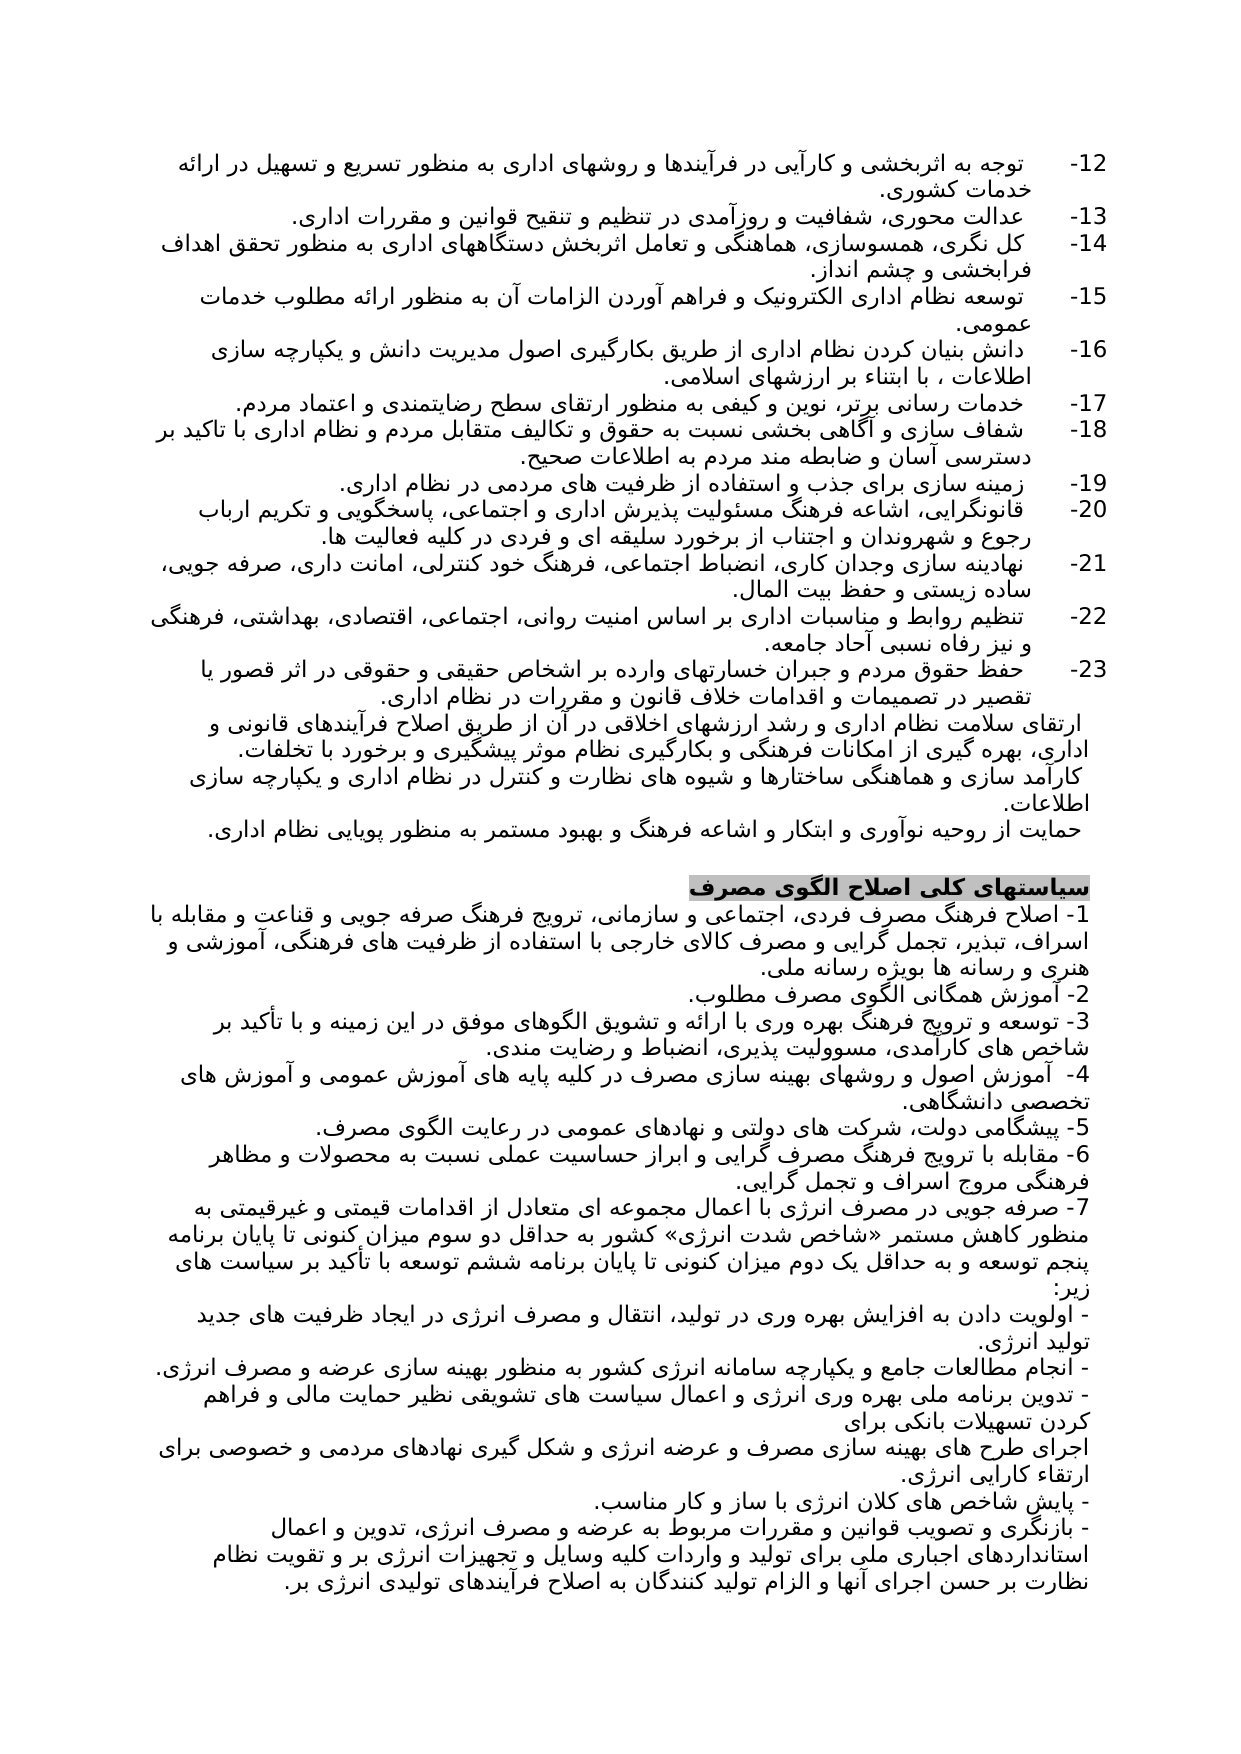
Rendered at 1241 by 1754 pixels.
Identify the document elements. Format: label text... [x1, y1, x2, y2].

list توسعه نظام اداری الکترونیک و فراهم آوردن الزامات آن به منظور ارائه مطلوب خدمات عمومی. [150, 283, 1070, 337]
text سیاستهای کلی اصلاح الگوی مصرف 1- اصلاح فرهنگ مصرف فردی، اجتماعی و سازمانی، ترویج فرهنگ صرفه جویی و قناعت و مقابله با اسراف، تبذیر، تجمل گرایی و مصرف کالای خارجی با استفاده از ظرفیت های فرهنگی، آموزشی و هنری و رسانه ها بویژه رسانه ملی. 2- آموزش همگانی الگوی مصرف مطلوب. 3- توسعه و ترویج فرهنگ بهره وری با ارائه و تشویق الگوهای موفق در این زمینه و با تأکید بر شاخص های کارآمدی، مسوولیت پذیری، انضباط و رضایت مندی. 4- آموزش اصول و روشهای بهینه سازی مصرف در کلیه پایه های آموزش عمومی و آموزش های تخصصی دانشگاهی. [150, 874, 1090, 1114]
text حمایت از روحیه نوآوری و ابتکار و اشاعه فرهنگ و بهبود مستمر به منظور پویایی نظام اداری. [150, 817, 1090, 843]
list دانش بنیان کردن نظام اداری از طریق بکارگیری اصول مدیریت دانش و یکپارچه سازی اطلاعات ، با ابتناء بر ارزشهای اسلامی. [150, 337, 1070, 390]
list زمینه سازی برای جذب و استفاده از ظرفیت های مردمی در نظام اداری. [150, 470, 1070, 497]
list شفاف سازی و آگاهی بخشی نسبت به حقوق و تکالیف متقابل مردم و نظام اداری با تاکید بر دسترسی آسان و ضابطه مند مردم به اطلاعات صحیح. [150, 417, 1070, 470]
list خدمات رسانی برتر، نوین و کیفی به منظور ارتقای سطح رضایتمندی و اعتماد مردم. [150, 390, 1070, 417]
list توجه به اثربخشی و کارآیی در فرآیندها و روشهای اداری به منظور تسریع و تسهیل در ارائه خدمات کشوری. [150, 150, 1070, 203]
text - اولویت دادن به افزایش بهره وری در تولید، انتقال و مصرف انرژی در ایجاد ظرفیت های جدید تولید انرژی. [150, 1301, 1090, 1354]
text - انجام مطالعات جامع و یکپارچه سامانه انرژی کشور به منظور بهینه سازی عرضه و مصرف انرژی. [150, 1354, 1090, 1381]
text - تدوین برنامه ملی بهره وری انرژی و اعمال سیاست های تشویقی نظیر حمایت مالی و فراهم کردن تسهیلات بانکی برای [150, 1381, 1090, 1434]
list حفظ حقوق مردم و جبران خسارتهای وارده بر اشخاص حقیقی و حقوقی در اثر قصور یا تقصیر در تصمیمات و اقدامات خلاف قانون و مقررات در نظام اداری. [150, 657, 1070, 710]
list تنظیم روابط و مناسبات اداری بر اساس امنیت روانی، اجتماعی، اقتصادی، بهداشتی، فرهنگی و نیز رفاه نسبی آحاد جامعه. [150, 603, 1070, 657]
text کارآمد سازی و هماهنگی ساختارها و شیوه های نظارت و کنترل در نظام اداری و یکپارچه سازی اطلاعات. [150, 763, 1090, 817]
list نهادینه سازی وجدان کاری، انضباط اجتماعی، فرهنگ خود کنترلی، امانت داری، صرفه جویی، ساده زیستی و حفظ بیت المال. [150, 550, 1070, 603]
text اجرای طرح های بهینه سازی مصرف و عرضه انرژی و شکل گیری نهادهای مردمی و خصوصی برای ارتقاء کارایی انرژی. [150, 1434, 1090, 1488]
list قانونگرایی، اشاعه فرهنگ مسئولیت پذیرش اداری و اجتماعی، پاسخگویی و تکریم ارباب رجوع و شهروندان و اجتناب از برخورد سلیقه ای و فردی در کلیه فعالیت ها. [150, 497, 1070, 550]
list کل نگری، همسوسازی، هماهنگی و تعامل اثربخش دستگاههای اداری به منظور تحقق اهداف فرابخشی و چشم انداز. [150, 230, 1070, 283]
list عدالت محوری، شفافیت و روزآمدی در تنظیم و تنقیح قوانین و مقررات اداری. [150, 203, 1070, 230]
text ارتقای سلامت نظام اداری و رشد ارزشهای اخلاقی در آن از طریق اصلاح فرآیندهای قانونی و اداری، بهره گیری از امکانات فرهنگی و بکارگیری نظام موثر پیشگیری و برخورد با تخلفات. [150, 710, 1090, 763]
text - پایش شاخص های کلان انرژی با ساز و کار مناسب. [150, 1488, 1090, 1514]
text - بازنگری و تصویب قوانین و مقررات مربوط به عرضه و مصرف انرژی، تدوین و اعمال استانداردهای اجباری ملی برای تولید و واردات کلیه وسایل و تجهیزات انرژی بر و تقویت نظام نظارت بر حسن اجرای آنها و الزام تولید کنندگان به اصلاح فرآیندهای تولیدی انرژی بر. [150, 1514, 1090, 1594]
text 5- پیشگامی دولت، شرکت های دولتی و نهادهای عمومی در رعایت الگوی مصرف. 6- مقابله با ترویج فرهنگ مصرف گرایی و ابراز حساسیت عملی نسبت به محصولات و مظاهر فرهنگی مروج اسراف و تجمل گرایی. 7- صرفه جویی در مصرف انرژی با اعمال مجموعه ای متعادل از اقدامات قیمتی و غیرقیمتی به منظور کاهش مستمر «شاخص شدت انرژی» کشور به حداقل دو سوم میزان کنونی تا پایان برنامه پنجم توسعه و به حداقل یک دوم میزان کنونی تا پایان برنامه ششم توسعه با تأکید بر سیاست های زیر: [150, 1114, 1090, 1301]
